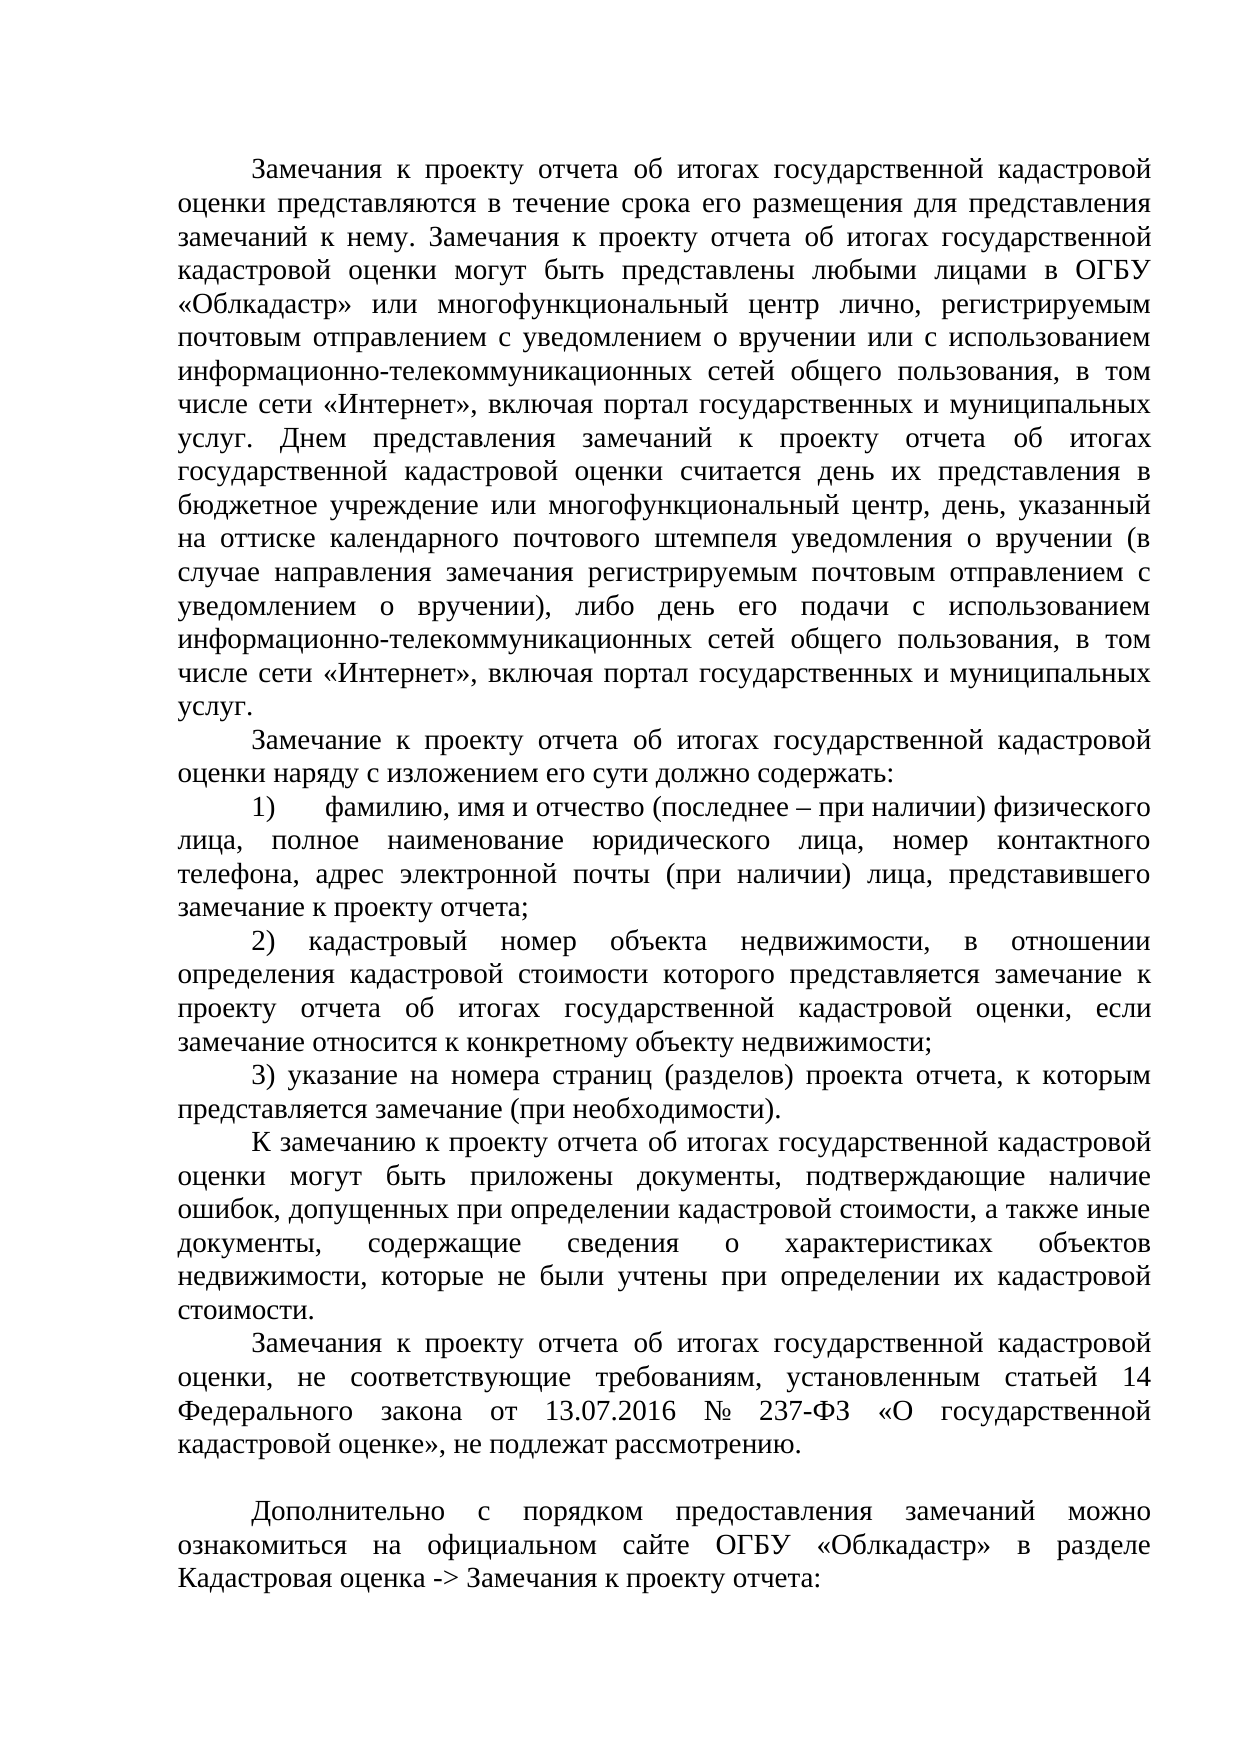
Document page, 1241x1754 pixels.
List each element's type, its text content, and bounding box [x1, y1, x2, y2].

text 2) кадастровый номер объекта недвижимости, в отношении определения кадастровой стоимости которого представляется замечание к проекту отчета об итогах государственной кадастровой оценки, если замечание относится к конкретному объекту недвижимости; [177, 923, 1152, 1057]
text Замечания к проекту отчета об итогах государственной кадастровой оценки, не соответствующие требованиям, установленным статьей 14 Федерального закона от 13.07.2016 № 237-ФЗ «О государственной кадастровой оценке», не подлежат рассмотрению. [177, 1326, 1152, 1460]
text Дополнительно с порядком предоставления замечаний можно ознакомиться на официальном сайте ОГБУ «Облкадастр» в разделе Кадастровая оценка -> Замечания к проекту отчета: [177, 1493, 1152, 1594]
text К замечанию к проекту отчета об итогах государственной кадастровой оценки могут быть приложены документы, подтверждающие наличие ошибок, допущенных при определении кадастровой стоимости, а также иные документы, содержащие сведения о характеристиках объектов недвижимости, которые не были учтены при определении их кадастровой стоимости. [177, 1124, 1152, 1326]
text Замечание к проекту отчета об итогах государственной кадастровой оценки наряду с изложением его сути должно содержать: [177, 722, 1152, 789]
text 3) указание на номера страниц (разделов) проекта отчета, к которым представляется замечание (при необходимости). [177, 1057, 1152, 1124]
text Замечания к проекту отчета об итогах государственной кадастровой оценки представляются в течение срока его размещения для представления замечаний к нему. Замечания к проекту отчета об итогах государственной кадастровой оценки могут быть представлены любыми лицами в ОГБУ «Облкадастр» или многофункциональный центр лично, регистрируемым почтовым отправлением с уведомлением о вручении или с использованием информационно-телекоммуникационных сетей общего пользования, в том числе сети «Интернет», включая портал государственных и муниципальных услуг. Днем представления замечаний к проекту отчета об итогах государственной кадастровой оценки считается день их представления в бюджетное учреждение или многофункциональный центр, день, указанный на оттиске календарного почтового штемпеля уведомления о вручении (в случае направления замечания регистрируемым почтовым отправлением с уведомлением о вручении), либо день его подачи с использованием информационно-телекоммуникационных сетей общего пользования, в том числе сети «Интернет», включая портал государственных и муниципальных услуг. [177, 152, 1152, 722]
list фамилию, имя и отчество (последнее – при наличии) физического лица, полное наименование юридического лица, номер контактного телефона, адрес электронной почты (при наличии) лица, представившего замечание к проекту отчета; [177, 789, 1152, 923]
